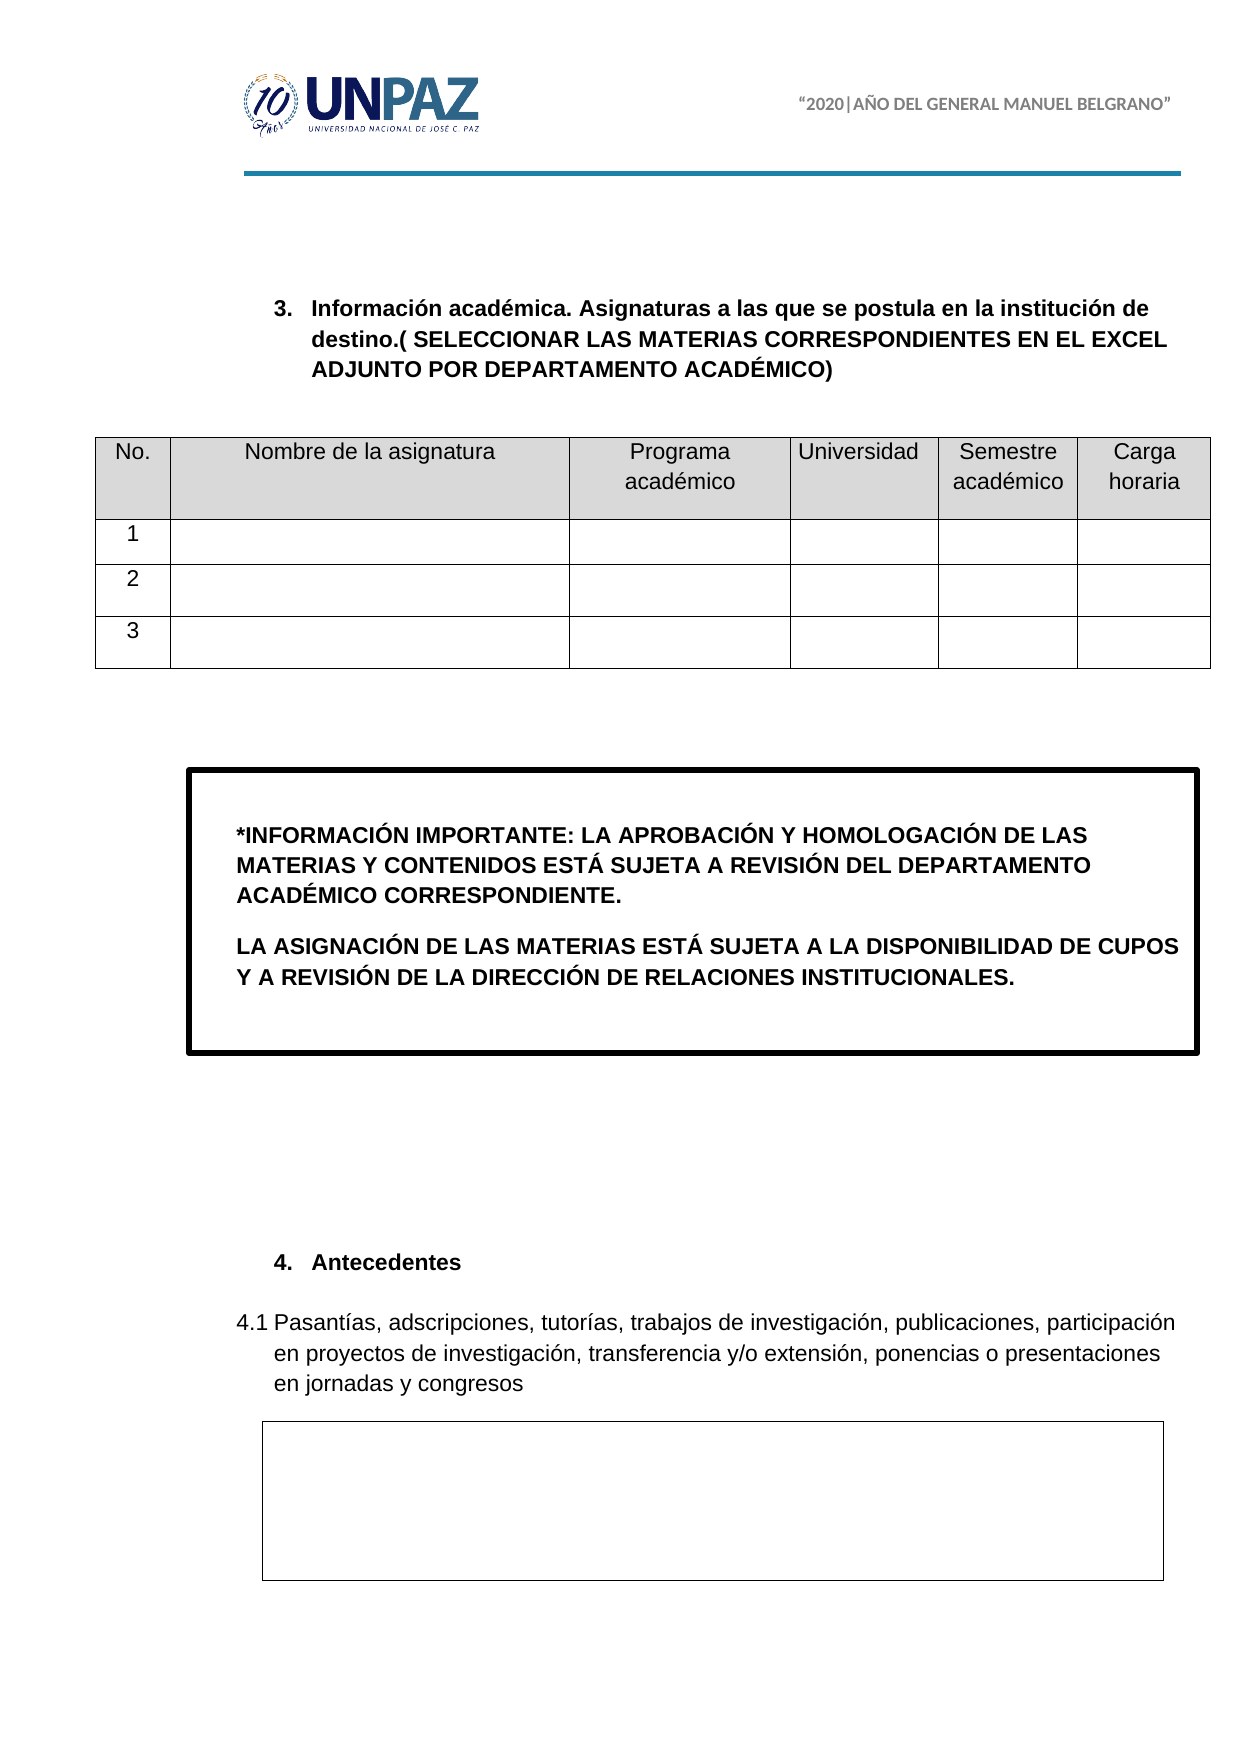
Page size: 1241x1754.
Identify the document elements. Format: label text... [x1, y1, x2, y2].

table_cell [939, 565, 1077, 616]
table_cell [939, 520, 1077, 563]
table_header No. [96, 438, 170, 519]
table_cell [171, 565, 569, 616]
table_cell [570, 617, 790, 668]
table_header Nombre de la asignatura [171, 438, 569, 519]
table_header Semestre académico [939, 438, 1077, 519]
table_cell [171, 617, 569, 668]
table_cell [939, 617, 1077, 668]
list Antecedentes [274, 1249, 1181, 1275]
text *INFORMACIÓN IMPORTANTE: LA APROBACIÓN Y HOMOLOGACIÓN DE LAS MATERIAS Y CONTENIDOS ESTÁ SUJETA A REVISIÓN DEL DEPARTAMENTO ACADÉMICO CORRESPONDIENTE. [236, 822, 1181, 908]
table_header Universidad [791, 438, 938, 519]
table_header Carga horaria [1078, 438, 1210, 519]
table_cell [1078, 520, 1210, 563]
picture [221, 59, 501, 150]
table_cell [570, 520, 790, 563]
table_cell 3 [96, 617, 170, 668]
table_cell [791, 617, 938, 668]
table_cell 1 [96, 520, 170, 563]
list Pasantías, adscripciones, tutorías, trabajos de investigación, publicaciones, participación en proyectos de investigación, transferencia y/o extensión, ponencias o presentaciones en jornadas y congresos [236, 1309, 1181, 1396]
table_cell [791, 565, 938, 616]
table_cell [1078, 617, 1210, 668]
list Información académica. Asignaturas a las que se postula en la institución de destino.( SELECCIONAR LAS MATERIAS CORRESPONDIENTES EN EL EXCEL ADJUNTO POR DEPARTAMENTO ACADÉMICO) [274, 295, 1181, 382]
table_cell [570, 565, 790, 616]
table_cell [791, 520, 938, 563]
table_header Programa académico [570, 438, 790, 519]
table_cell [1078, 565, 1210, 616]
text LA ASIGNACIÓN DE LAS MATERIAS ESTÁ SUJETA A LA DISPONIBILIDAD DE CUPOS Y A REVISIÓN DE LA DIRECCIÓN DE RELACIONES INSTITUCIONALES. [236, 933, 1181, 990]
table_cell 2 [96, 565, 170, 616]
table_header [263, 1422, 1163, 1580]
table_cell [171, 520, 569, 563]
